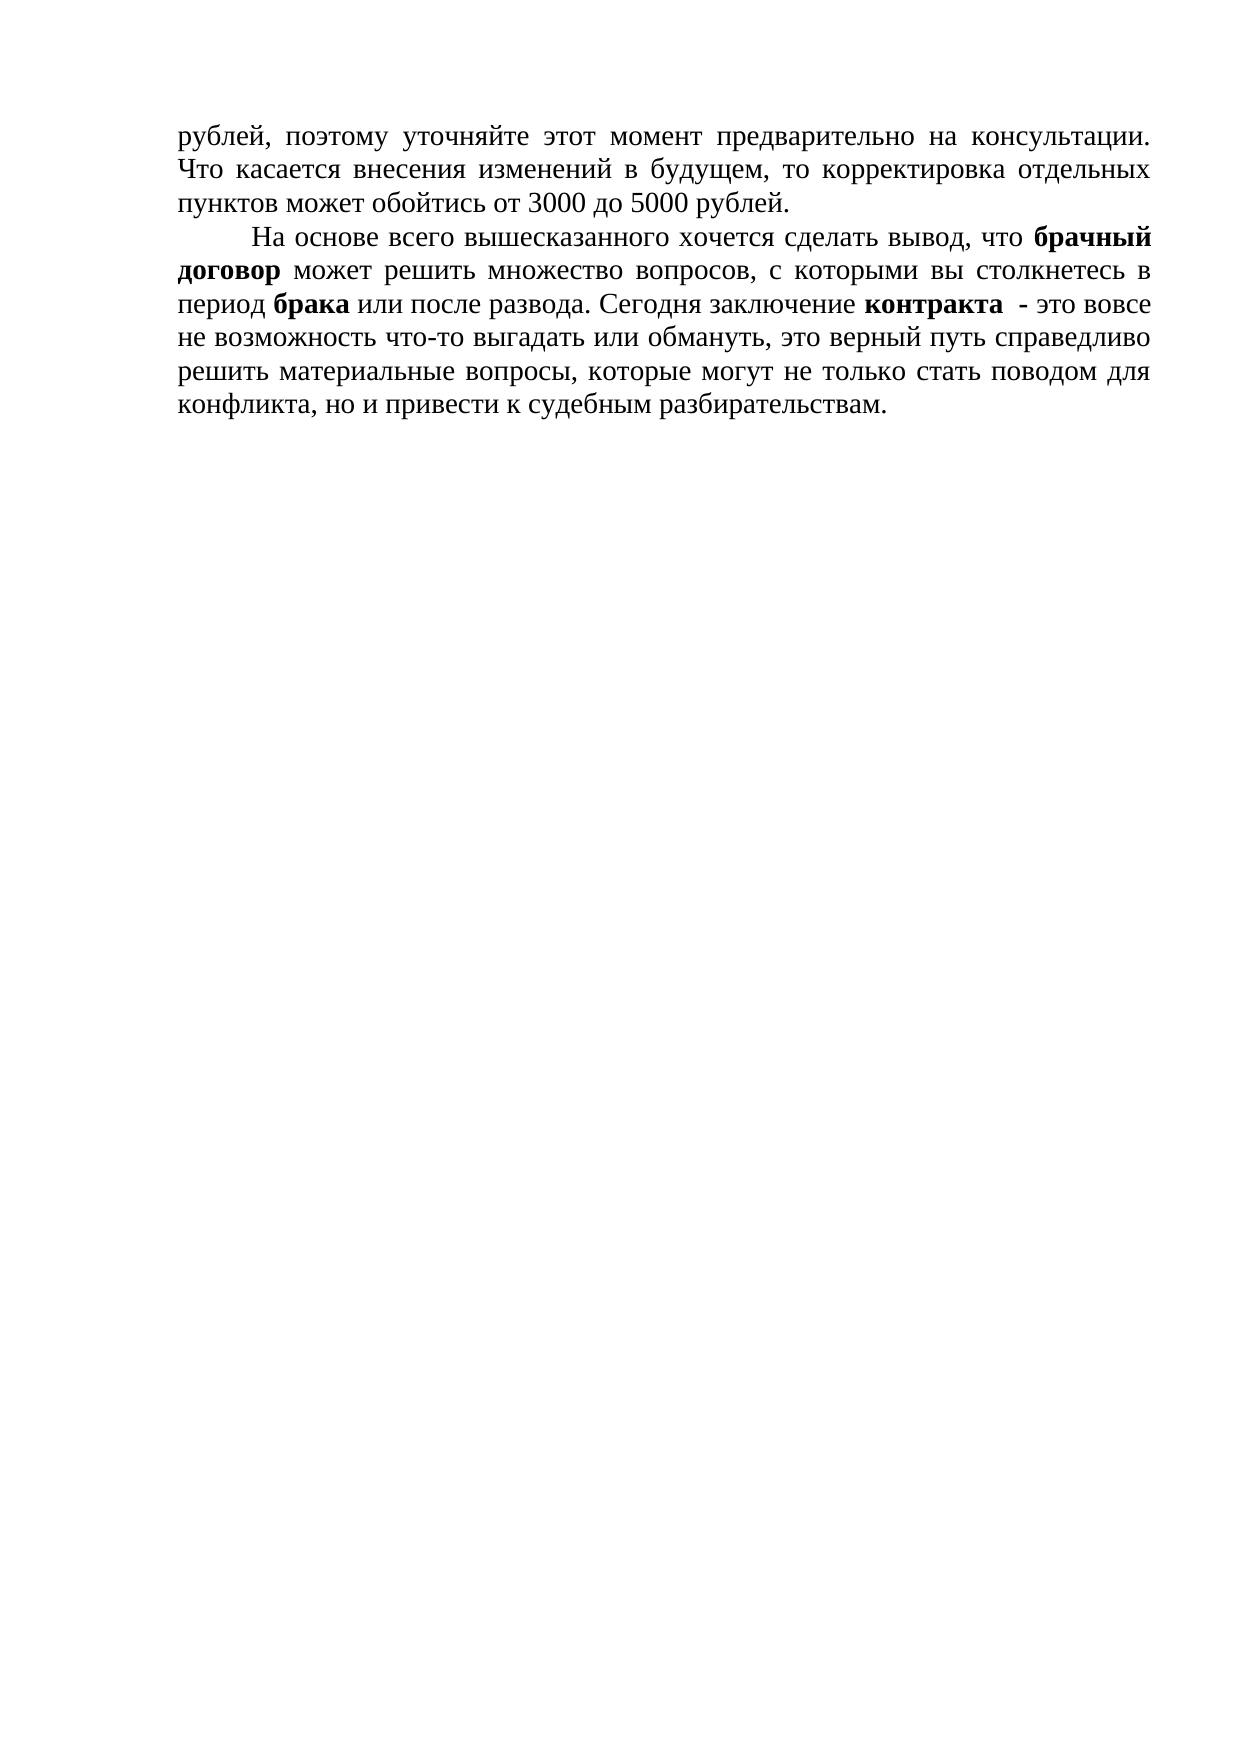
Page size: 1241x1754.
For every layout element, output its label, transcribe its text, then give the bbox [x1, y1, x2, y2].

text На основе всего вышесказанного хочется сделать вывод, что брачный договор может решить множество вопросов, с которыми вы столкнетесь в период брака или после развода. Сегодня заключение контракта - это вовсе не возможность что-то выгадать или обмануть, это верный путь справедливо решить материальные вопросы, которые могут не только стать поводом для конфликта, но и привести к судебным разбирательствам. [177, 219, 1152, 420]
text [177, 118, 1152, 219]
